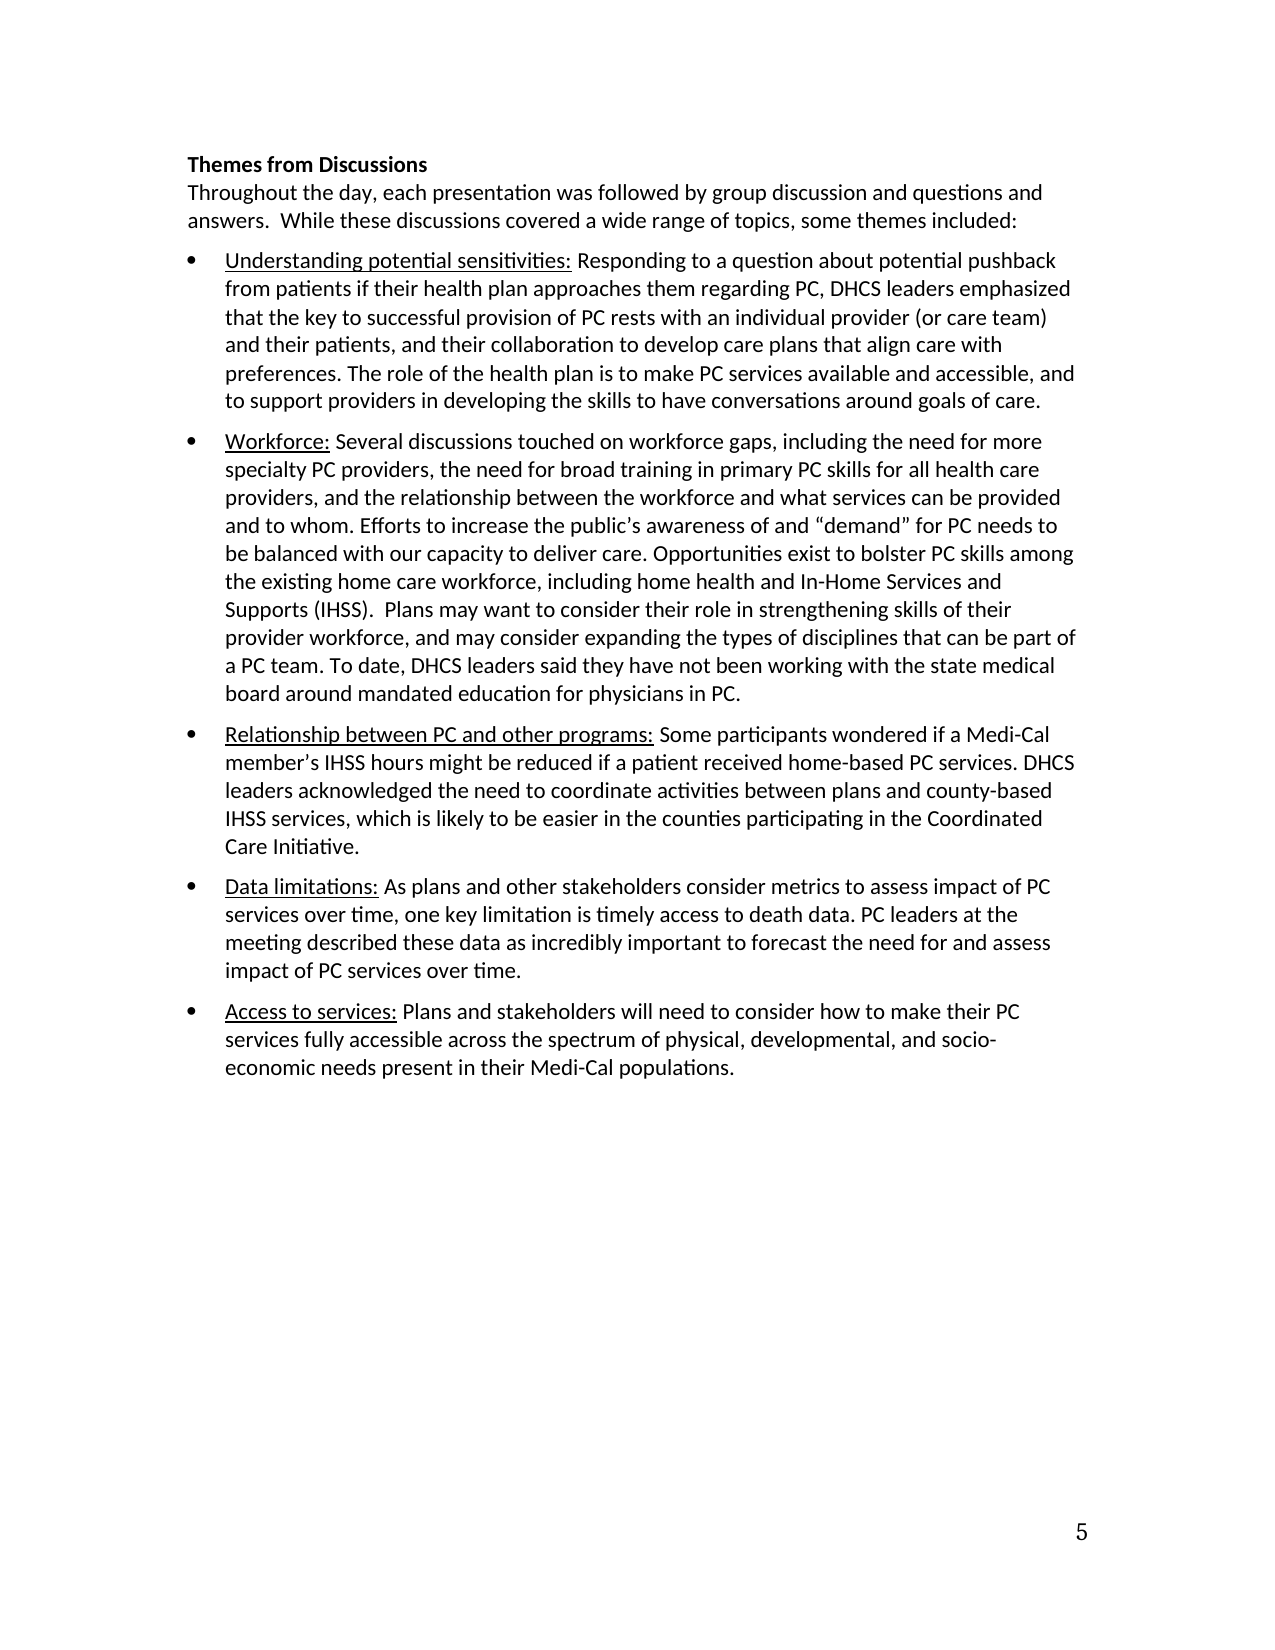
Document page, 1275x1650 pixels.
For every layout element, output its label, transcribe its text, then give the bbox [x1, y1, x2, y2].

text Themes from Discussions [187, 150, 1087, 178]
text Throughout the day, each presentation was followed by group discussion and questions and answers. While these discussions covered a wide range of topics, some themes included: [187, 178, 1087, 234]
list Understanding potential sensitivities: Responding to a question about potential pushback from patients if their health plan approaches them regarding PC, DHCS leaders emphasized that the key to successful provision of PC rests with an individual provider (or care team) and their patients, and their collaboration to develop care plans that align care with preferences. The role of the health plan is to make PC services available and accessible, and to support providers in developing the skills to have conversations around goals of care. [187, 247, 1087, 415]
list Access to services: Plans and stakeholders will need to consider how to make their PC services fully accessible across the spectrum of physical, developmental, and socio-economic needs present in their Medi-Cal populations. [187, 997, 1087, 1081]
list Workforce: Several discussions touched on workforce gaps, including the need for more specialty PC providers, the need for broad training in primary PC skills for all health care providers, and the relationship between the workforce and what services can be provided and to whom. Efforts to increase the public’s awareness of and “demand” for PC needs to be balanced with our capacity to deliver care. Opportunities exist to bolster PC skills among the existing home care workforce, including home health and In-Home Services and Supports (IHSS). Plans may want to consider their role in strengthening skills of their provider workforce, and may consider expanding the types of disciplines that can be part of a PC team. To date, DHCS leaders said they have not been working with the state medical board around mandated education for physicians in PC. [187, 427, 1087, 707]
list Data limitations: As plans and other stakeholders consider metrics to assess impact of PC services over time, one key limitation is timely access to death data. PC leaders at the meeting described these data as incredibly important to forecast the need for and assess impact of PC services over time. [187, 872, 1087, 984]
list Relationship between PC and other programs: Some participants wondered if a Medi-Cal member’s IHSS hours might be reduced if a patient received home-based PC services. DHCS leaders acknowledged the need to coordinate activities between plans and county-based IHSS services, which is likely to be easier in the counties participating in the Coordinated Care Initiative. [187, 720, 1087, 860]
